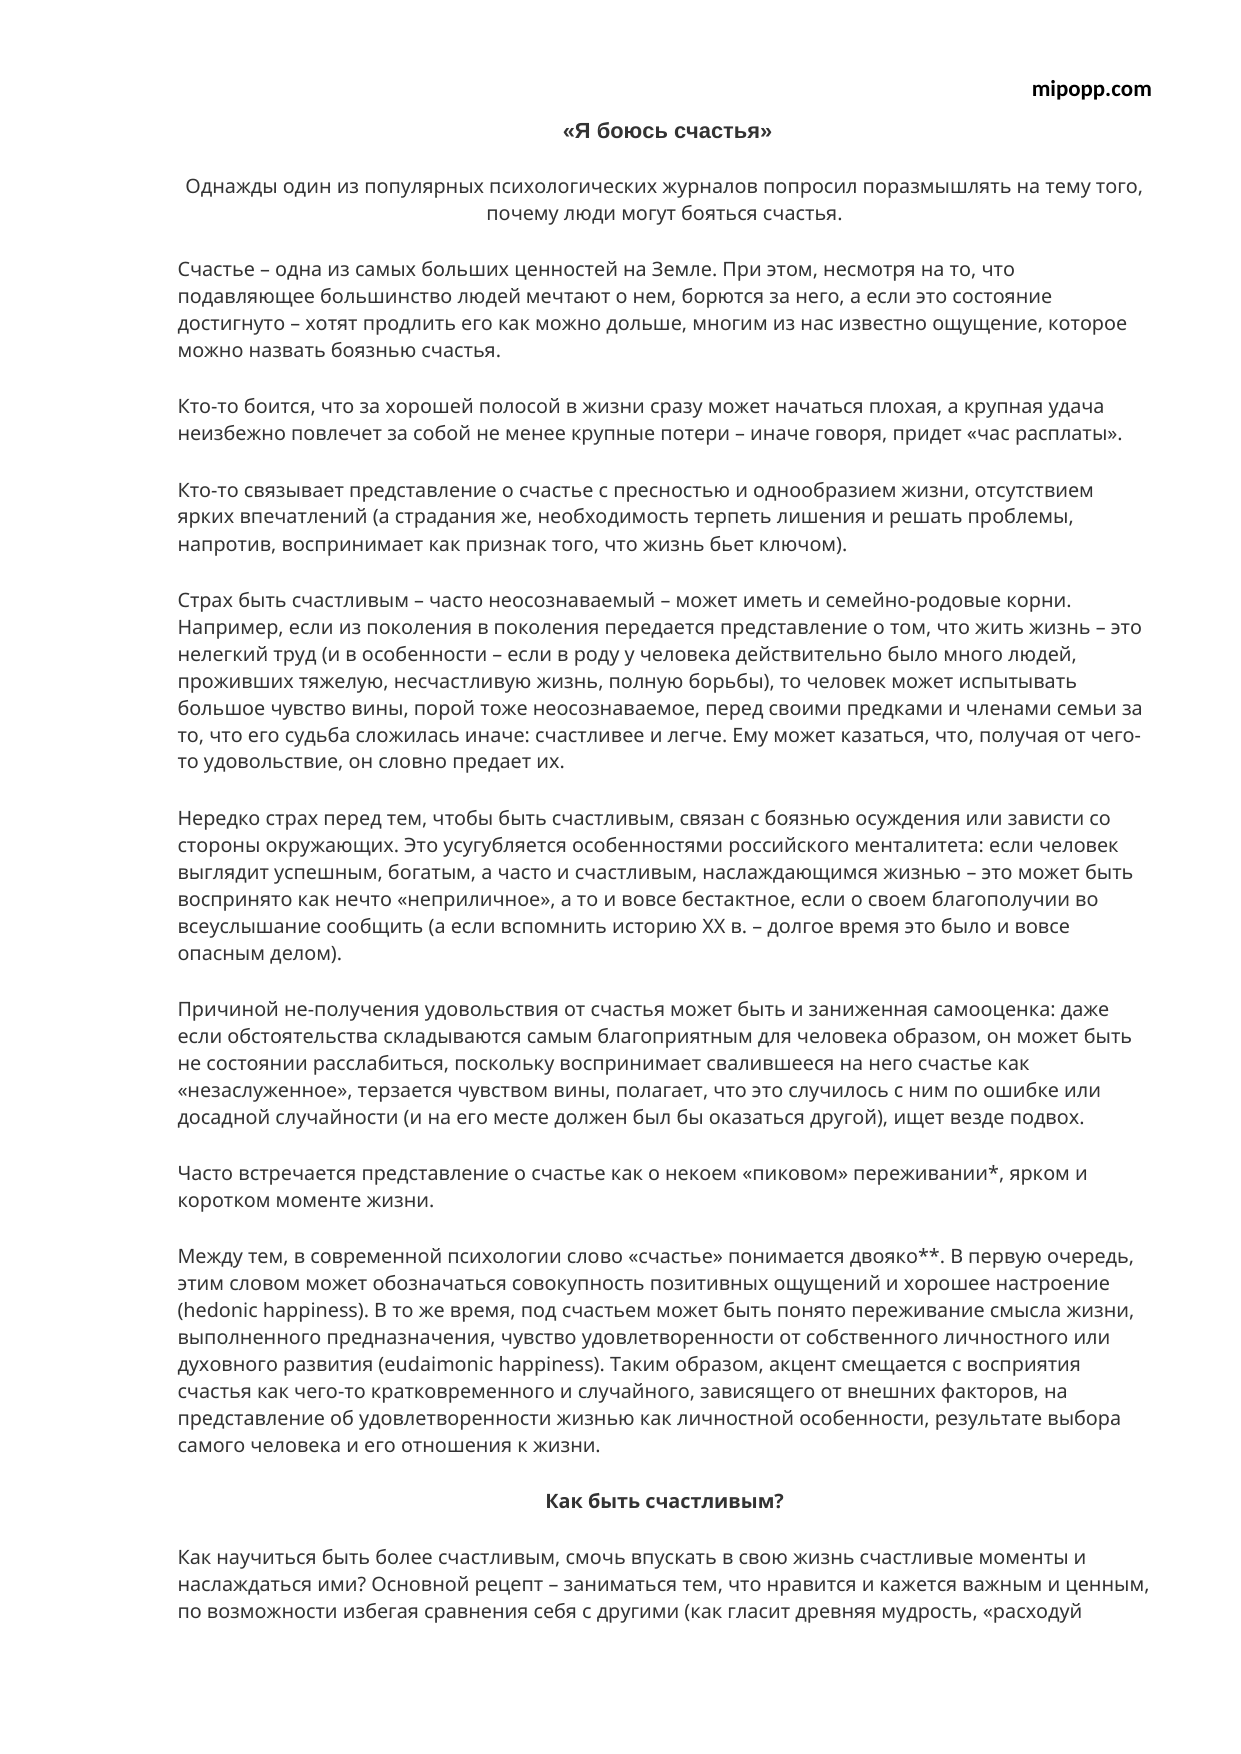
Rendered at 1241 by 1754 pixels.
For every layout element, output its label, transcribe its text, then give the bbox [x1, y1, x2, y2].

text Часто встречается представление о счастье как о некоем «пиковом» переживании*, ярком и коротком моменте жизни. [177, 1159, 1152, 1213]
text Нередко страх перед тем, чтобы быть счастливым, связан с боязнью осуждения или зависти со стороны окружающих. Это усугубляется особенностями российского менталитета: если человек выглядит успешным, богатым, а часто и счастливым, наслаждающимся жизнью – это может быть воспринято как нечто «неприличное», а то и вовсе бестактное, если о своем благополучии во всеуслышание сообщить (а если вспомнить историю XX в. – долгое время это было и вовсе опасным делом). [177, 804, 1152, 966]
text Кто-то боится, что за хорошей полосой в жизни сразу может начаться плохая, а крупная удача неизбежно повлечет за собой не менее крупные потери – иначе говоря, придет «час расплаты». [177, 393, 1152, 447]
text Между тем, в современной психологии слово «счастье» понимается двояко**. В первую очередь, этим словом может обозначаться совокупность позитивных ощущений и хорошее настроение (hedonic happiness). В то же время, под счастьем может быть понято переживание смысла жизни, выполненного предназначения, чувство удовлетворенности от собственного личностного или духовного развития (eudaimonic happiness). Таким образом, акцент смещается с восприятия счастья как чего-то кратковременного и случайного, зависящего от внешних факторов, на представление об удовлетворенности жизнью как личностной особенности, результате выбора самого человека и его отношения к жизни. [177, 1242, 1152, 1458]
text Счастье – одна из самых больших ценностей на Земле. При этом, несмотря на то, что подавляющее большинство людей мечтают о нем, борются за него, а если это состояние достигнуто – хотят продлить его как можно дольше, многим из нас известно ощущение, которое можно назвать боязнью счастья. [177, 256, 1152, 363]
text «Я боюсь счастья» [177, 118, 1152, 143]
text Кто-то связывает представление о счастье с пресностью и однообразием жизни, отсутствием ярких впечатлений (а страдания же, необходимость терпеть лишения и решать проблемы, напротив, воспринимает как признак того, что жизнь бьет ключом). [177, 476, 1152, 557]
text Как быть счастливым? [177, 1487, 1152, 1514]
text Однажды один из популярных психологических журналов попросил поразмышлять на тему того, почему люди могут бояться счастья. [177, 172, 1152, 226]
text Причиной не-получения удовольствия от счастья может быть и заниженная самооценка: даже если обстоятельства складываются самым благоприятным для человека образом, он может быть не состоянии расслабиться, поскольку воспринимает свалившееся на него счастье как «незаслуженное», терзается чувством вины, полагает, что это случилось с ним по ошибке или досадной случайности (и на его месте должен был бы оказаться другой), ищет везде подвох. [177, 995, 1152, 1130]
text Страх быть счастливым – часто неосознаваемый – может иметь и семейно-родовые корни. Например, если из поколения в поколения передается представление о том, что жить жизнь – это нелегкий труд (и в особенности – если в роду у человека действительно было много людей, проживших тяжелую, несчастливую жизнь, полную борьбы), то человек может испытывать большое чувство вины, порой тоже неосознаваемое, перед своими предками и членами семьи за то, что его судьба сложилась иначе: счастливее и легче. Ему может казаться, что, получая от чего-то удовольствие, он словно предает их. [177, 586, 1152, 775]
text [177, 1543, 1152, 1624]
